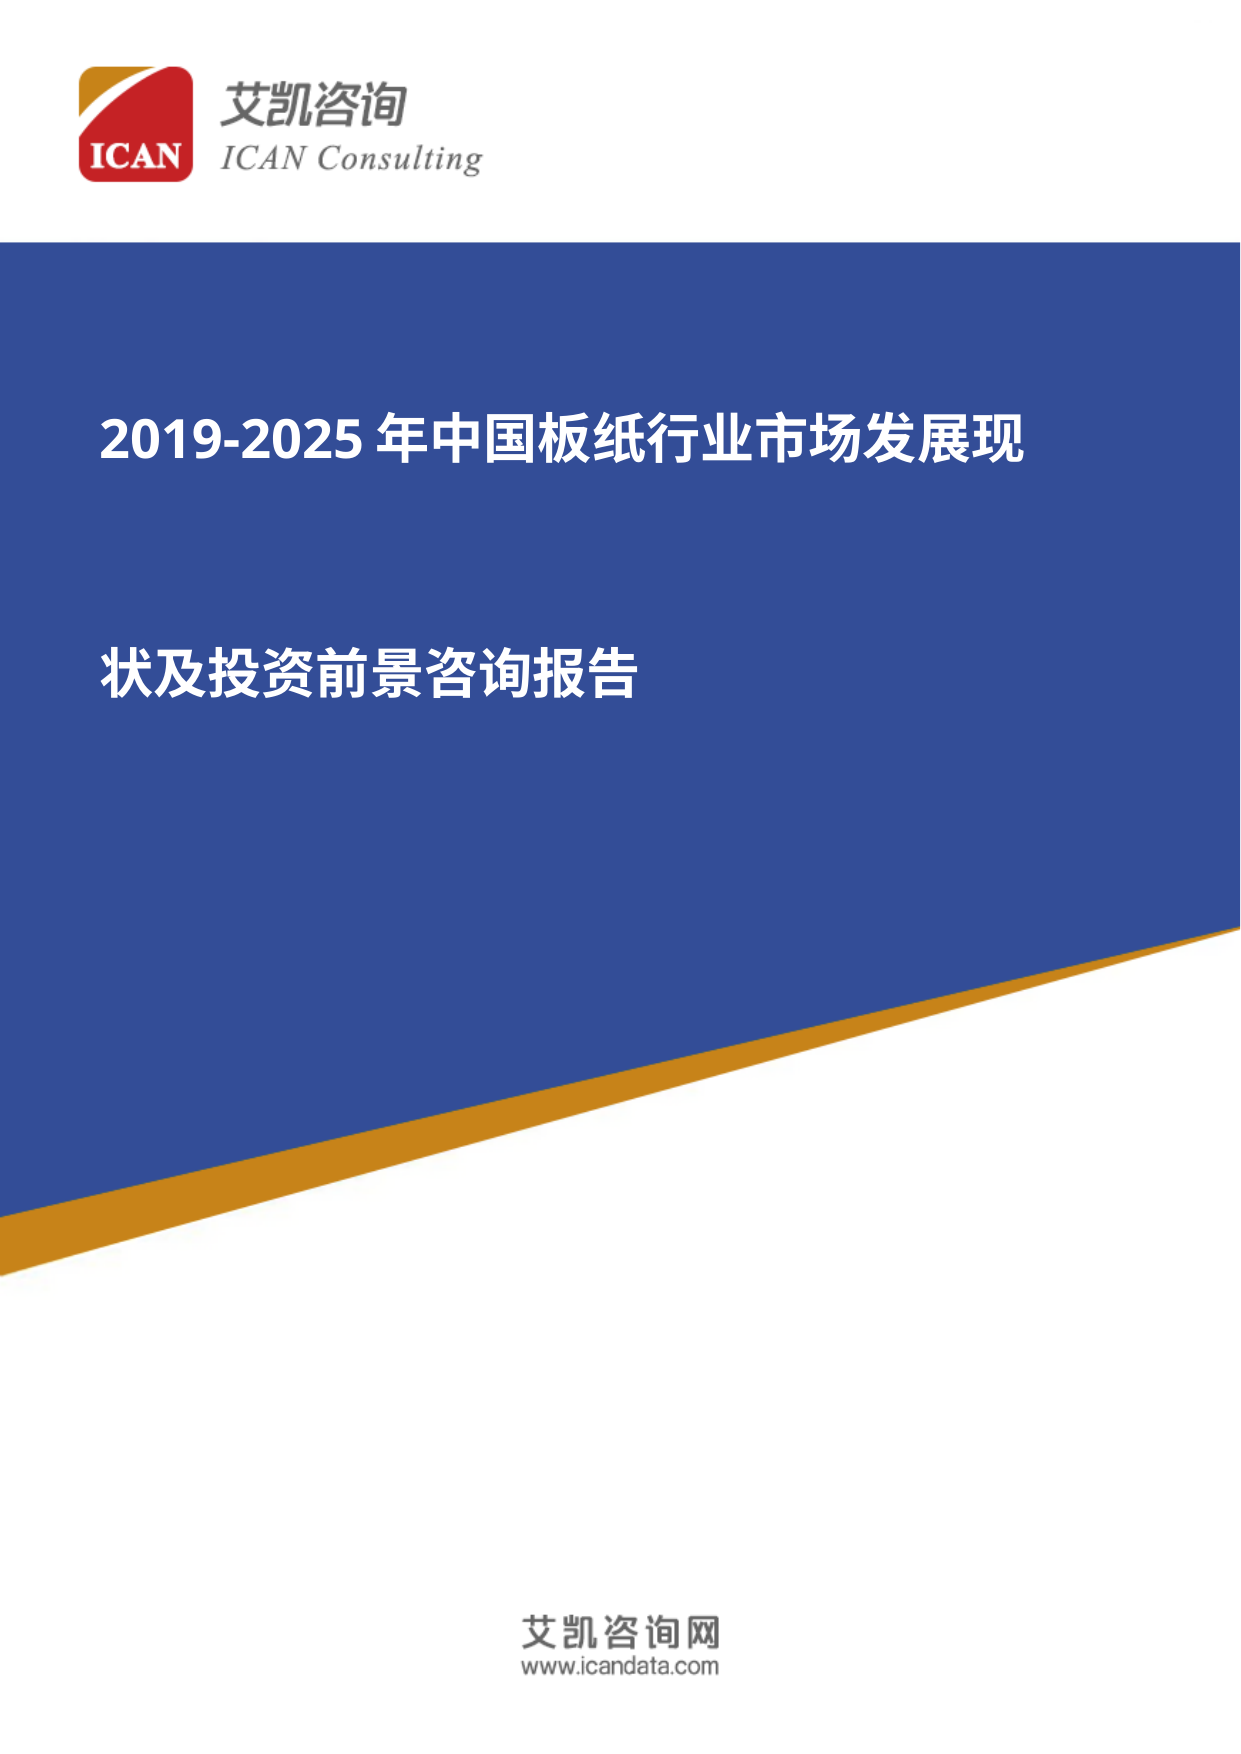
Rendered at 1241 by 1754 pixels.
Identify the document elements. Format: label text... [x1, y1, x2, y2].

picture [0, 5, 1241, 1754]
subtitle 2019-2025年中国板纸行业市场发展现状及投资前景咨询报告 [99, 386, 1053, 718]
